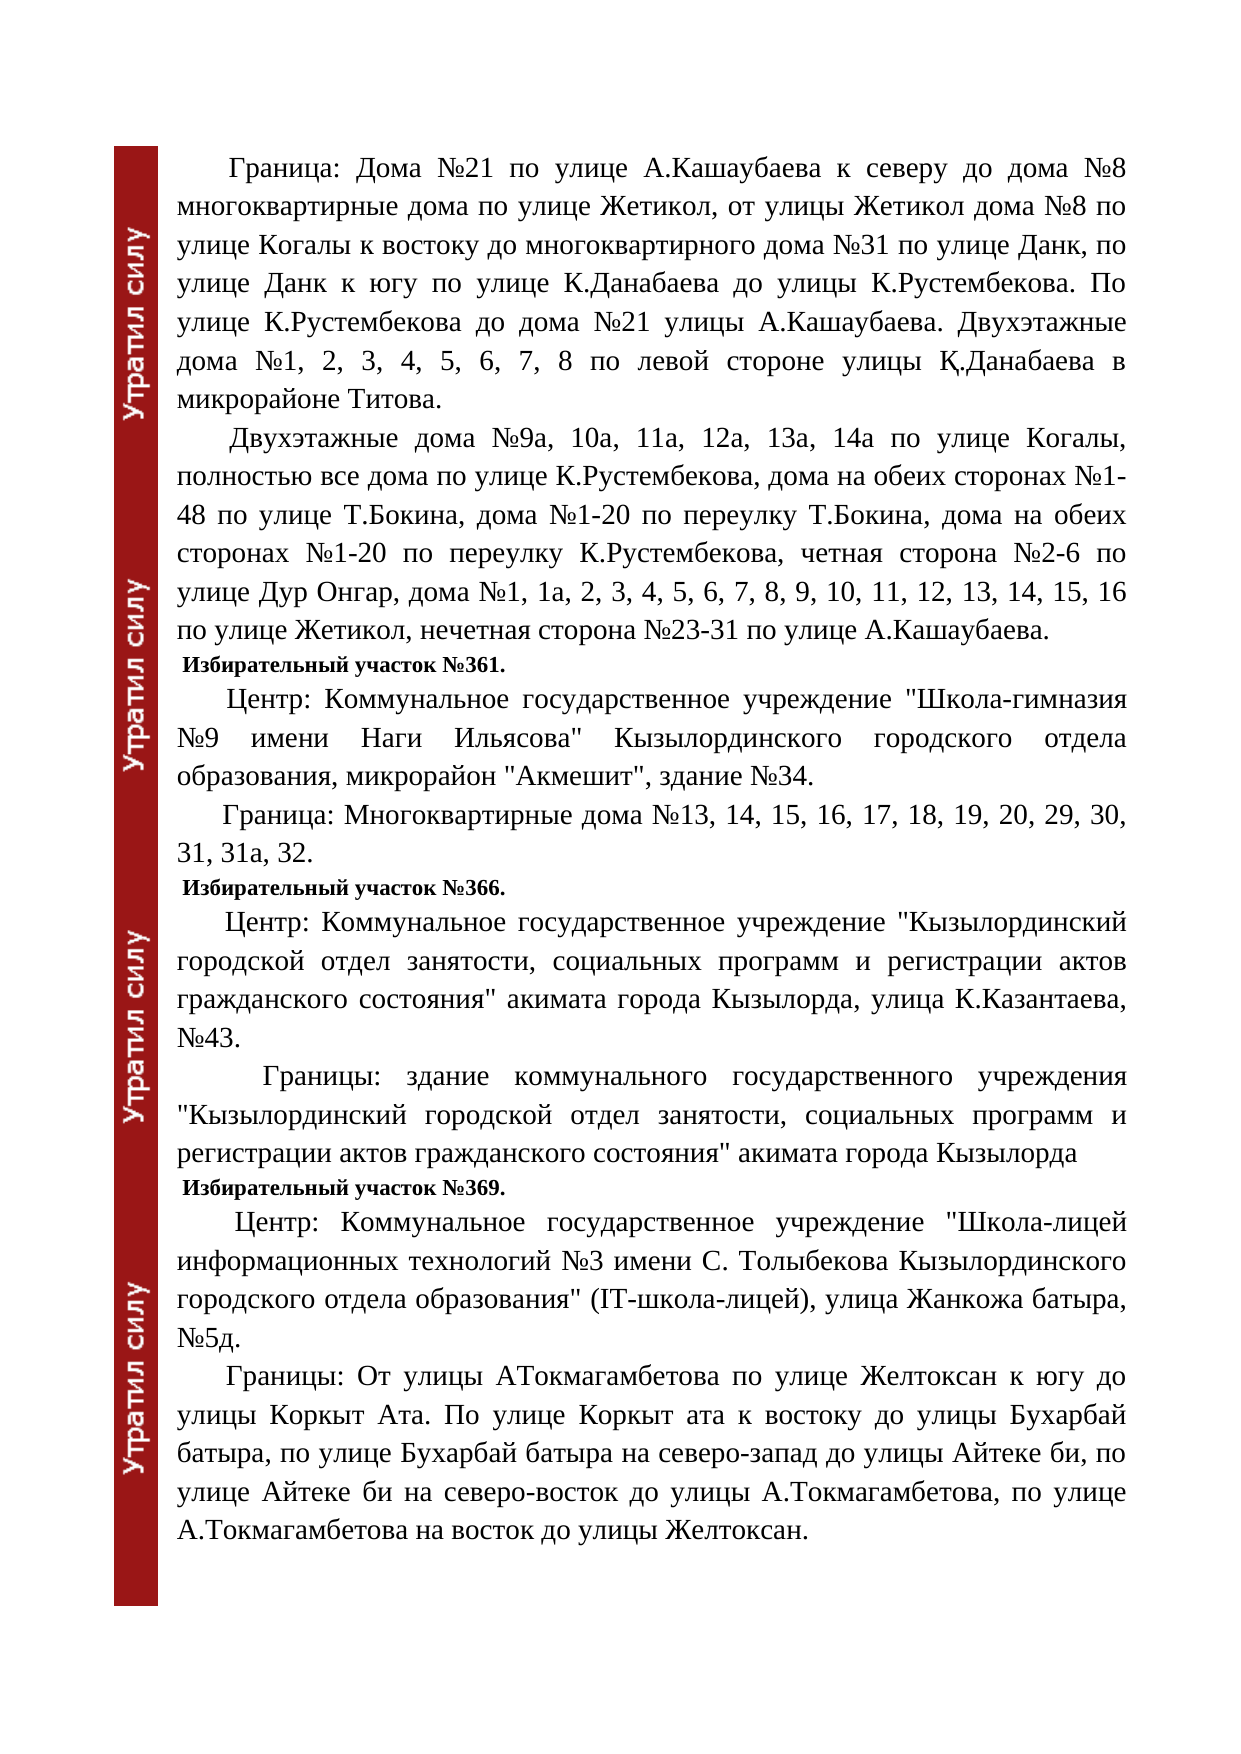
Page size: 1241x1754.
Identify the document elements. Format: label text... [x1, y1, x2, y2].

text Избирательный участок №361. [112, 651, 1128, 677]
text Центр: Коммунальное государственное учреждение "Школа-гимназия №9 имени Наги Ильясова" Кызылординского городского отдела образования, микрорайон "Акмешит", здание №34. [112, 681, 1128, 792]
text Избирательный участок №366. [112, 874, 1128, 900]
picture [114, 869, 158, 874]
picture [114, 792, 158, 797]
picture [114, 1169, 158, 1174]
text Границы: здание коммунального государственного учреждения "Кызылординский городской отдел занятости, социальных программ и регистрации актов гражданского состояния" акимата города Кызылорда [112, 1058, 1128, 1169]
text Двухэтажные дома №9а, 10а, 11а, 12а, 13а, 14а по улице Когалы, полностью все дома по улице К.Рустембекова, дома на обеих сторонах №1-48 по улице Т.Бокина, дома №1-20 по переулку Т.Бокина, дома на обеих сторонах №1-20 по переулку К.Рустембекова, четная сторона №2-6 по улице Дур Онгар, дома №1, 1а, 2, 3, 4, 5, 6, 7, 8, 9, 10, 11, 12, 13, 14, 15, 16 по улице Жетикол, нечетная сторона №23-31 по улице А.Кашаубаева. [112, 420, 1128, 646]
picture [114, 1053, 158, 1058]
picture [114, 146, 158, 150]
text Центр: Коммунальное государственное учреждение "Школа-лицей информационных технологий №3 имени С. Толыбекова Кызылординского городского отдела образования" (ІТ-школа-лицей), улица Жанкожа батыра, №5д. [112, 1204, 1128, 1353]
picture [114, 646, 158, 651]
text Границы: От улицы АТокмагамбетова по улице Желтоксан к югу до улицы Коркыт Ата. По улице Коркыт ата к востоку до улицы Бухарбай батыра, по улице Бухарбай батыра на северо-запад до улицы Айтеке би, по улице Айтеке би на северо-восток до улицы А.Токмагамбетова, по улице А.Токмагамбетова на восток до улицы Желтоксан. [112, 1358, 1128, 1546]
picture [114, 1546, 158, 1606]
picture [114, 1200, 158, 1204]
picture [114, 900, 158, 904]
text Избирательный участок №369. [112, 1174, 1128, 1200]
picture [114, 415, 158, 420]
text Граница: Дома №21 по улице А.Кашаубаева к северу до дома №8 многоквартирные дома по улице Жетикол, от улицы Жетикол дома №8 по улице Когалы к востоку до многоквартирного дома №31 по улице Данк, по улице Данк к югу по улице К.Данабаева до улицы К.Рустембекова. По улице К.Рустембекова до дома №21 улицы А.Кашаубаева. Двухэтажные дома №1, 2, 3, 4, 5, 6, 7, 8 по левой стороне улицы Қ.Данабаева в микрорайоне Титова. [112, 150, 1128, 415]
picture [114, 677, 158, 681]
text Граница: Многоквартирные дома №13, 14, 15, 16, 17, 18, 19, 20, 29, 30, 31, 31а, 32. [112, 797, 1128, 869]
text Центр: Коммунальное государственное учреждение "Кызылординский городской отдел занятости, социальных программ и регистрации актов гражданского состояния" акимата города Кызылорда, улица К.Казантаева, №43. [112, 904, 1128, 1053]
picture [114, 1353, 158, 1358]
